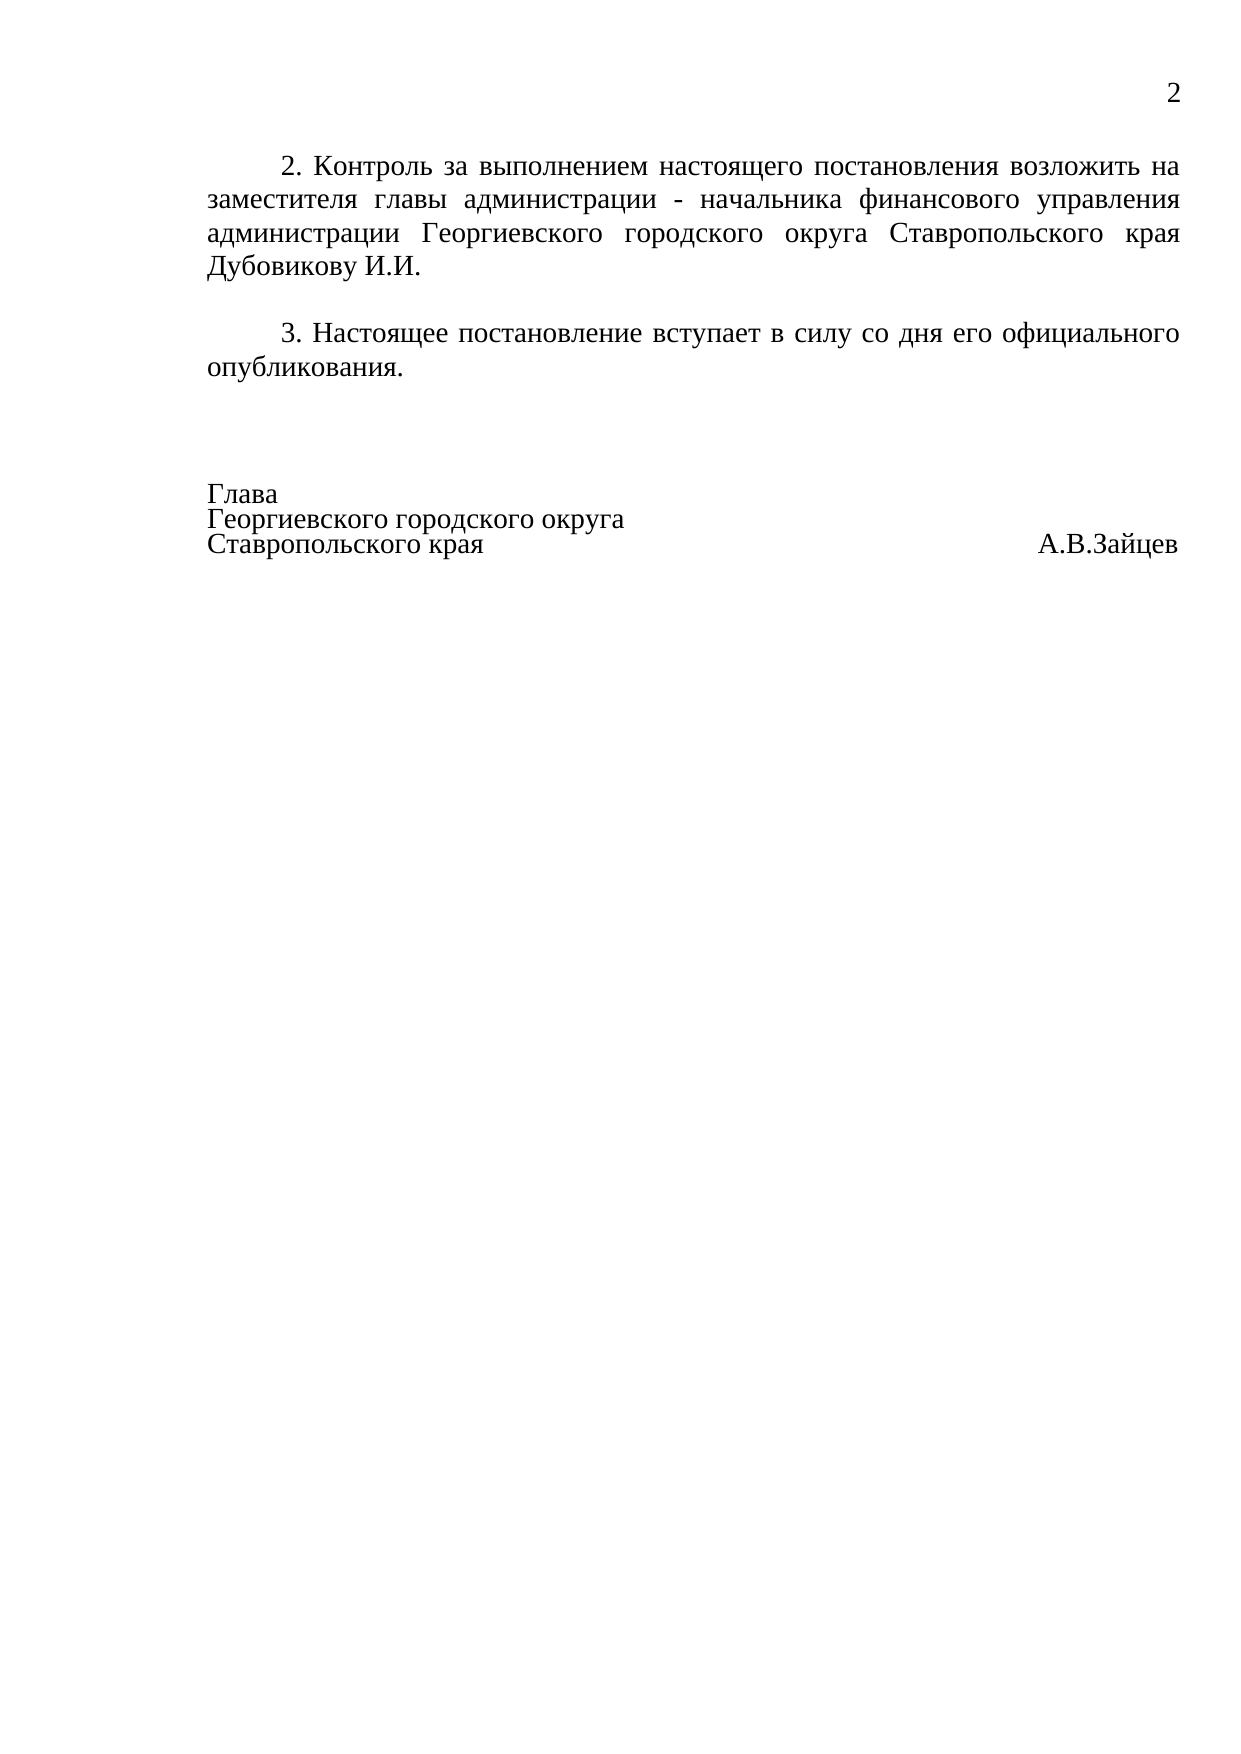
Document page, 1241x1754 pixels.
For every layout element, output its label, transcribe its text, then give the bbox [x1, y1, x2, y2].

text 3. Настоящее постановление вступает в силу со дня его официального опубликования. [207, 315, 1181, 382]
text 2. Контроль за выполнением настоящего постановления возложить на заместителя главы администрации - начальника финансового управления администрации Георгиевского городского округа Ставропольского края Дубовикову И.И. [207, 148, 1181, 282]
text Георгиевского городского округа [207, 508, 1181, 533]
text Ставропольского края А.В.Зайцев [207, 533, 1181, 558]
text Глава [207, 483, 1181, 508]
